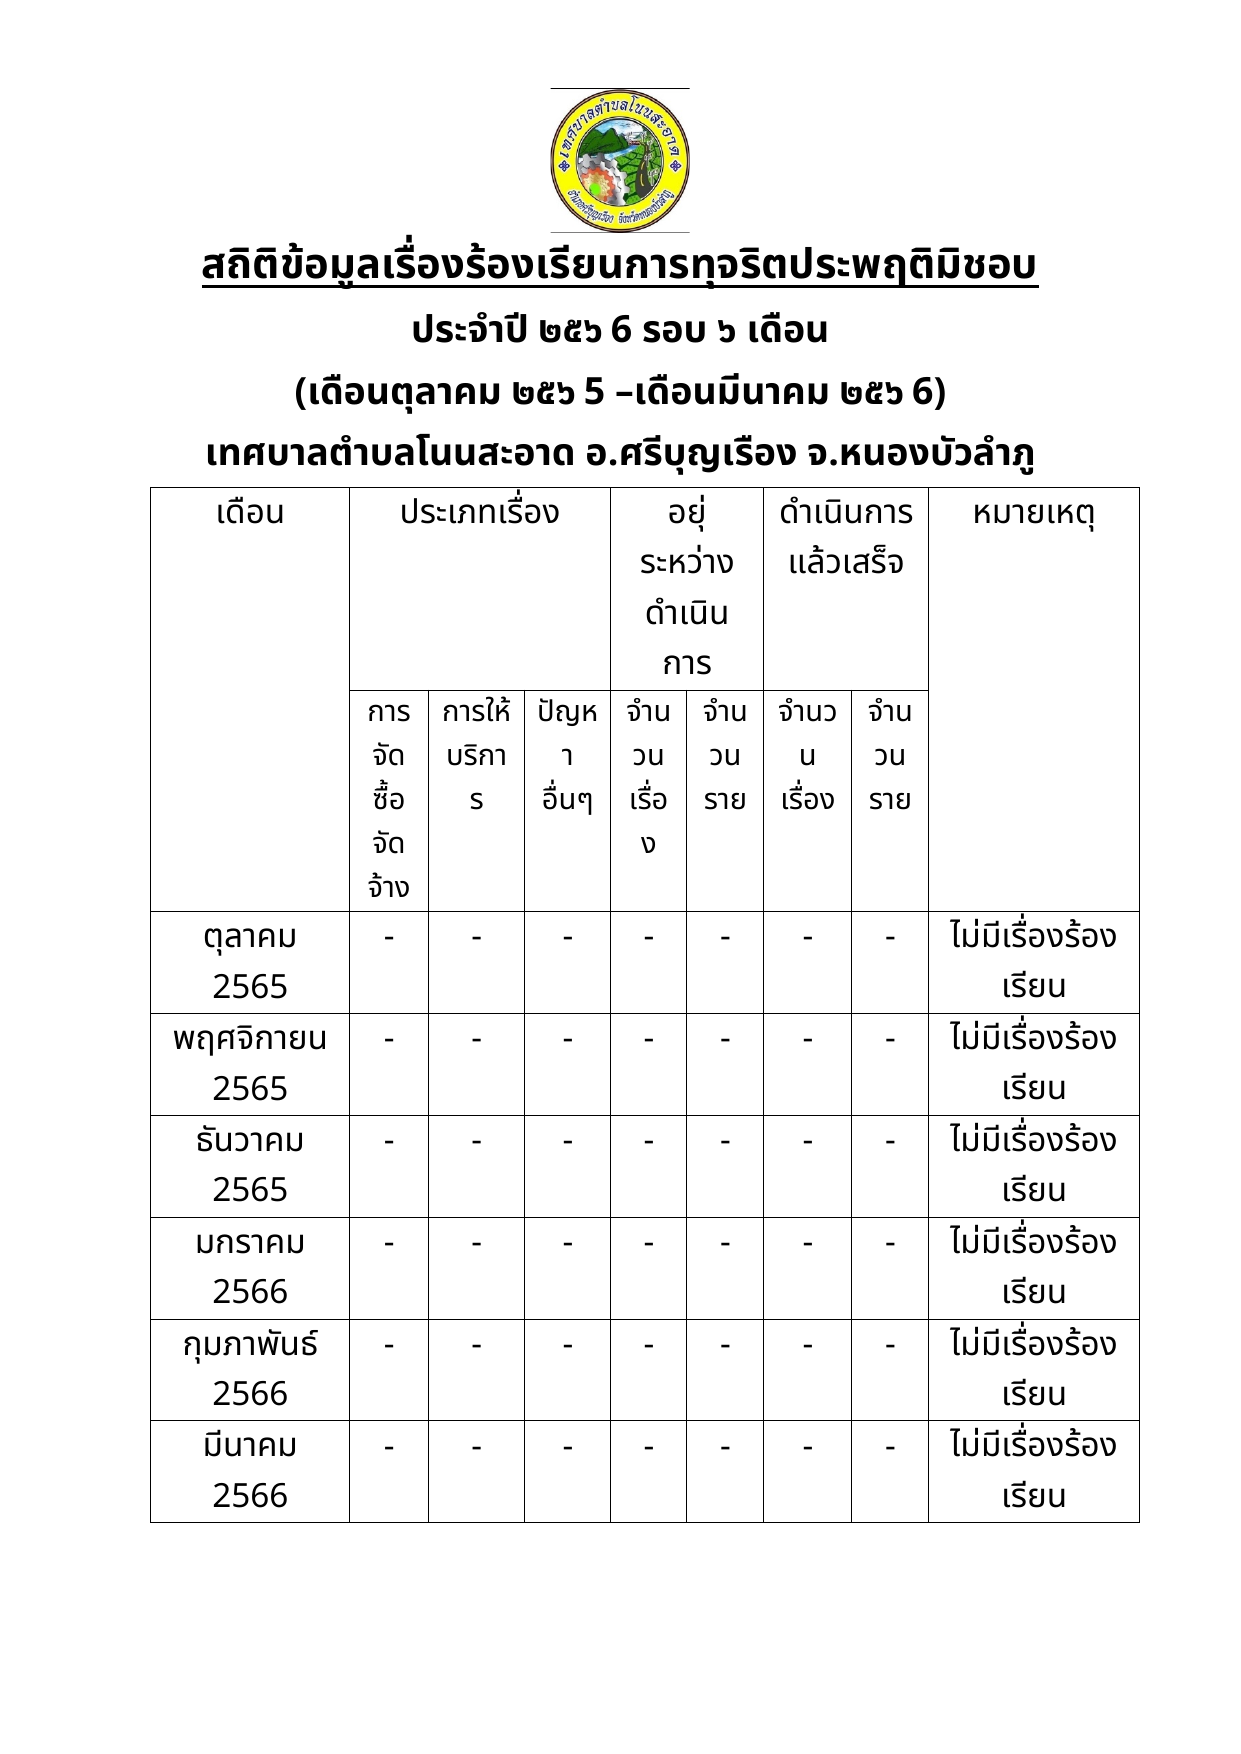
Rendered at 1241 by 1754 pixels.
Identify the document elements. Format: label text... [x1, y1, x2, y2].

table_cell - [429, 1320, 524, 1420]
table_cell - [764, 1421, 851, 1522]
table_cell - [852, 1116, 928, 1217]
table_header หมายเหตุ [929, 488, 1139, 911]
picture [550, 88, 690, 233]
table_cell จำนวนเรื่อง [611, 691, 686, 911]
table_header ดำเนินการแล้วเสร็จ [764, 488, 928, 689]
table_cell - [525, 1116, 610, 1217]
text สถิติข้อมูลเรื่องร้องเรียนการทุจริตประพฤติมิชอบ [150, 234, 1090, 297]
table_cell - [429, 912, 524, 1013]
table_cell มีนาคม 2566 [151, 1421, 349, 1522]
table_cell จำนวนเรื่อง [764, 691, 851, 911]
table_cell - [525, 1014, 610, 1115]
table_cell - [852, 1218, 928, 1318]
table_cell - [611, 1421, 686, 1522]
table_cell - [687, 1320, 763, 1420]
text (เดือนตุลาคม ๒๕๖5 –เดือนมีนาคม ๒๕๖6) [150, 364, 1090, 421]
table_cell - [350, 1116, 428, 1217]
table_cell - [429, 1116, 524, 1217]
table_cell ไม่มีเรื่องร้องเรียน [929, 912, 1139, 1013]
table_cell - [764, 1014, 851, 1115]
table_cell - [611, 912, 686, 1013]
table_cell ไม่มีเรื่องร้องเรียน [929, 1320, 1139, 1420]
table_cell - [764, 1218, 851, 1318]
table_cell - [611, 1116, 686, 1217]
table_cell - [350, 1421, 428, 1522]
table_cell ธันวาคม 2565 [151, 1116, 349, 1217]
table_cell - [852, 1421, 928, 1522]
table_cell - [764, 1320, 851, 1420]
table_cell - [611, 1320, 686, 1420]
table_cell - [350, 1218, 428, 1318]
table_cell - [611, 1014, 686, 1115]
table_cell - [429, 1014, 524, 1115]
table_cell - [525, 1421, 610, 1522]
table_cell - [687, 1116, 763, 1217]
table_cell ตุลาคม 2565 [151, 912, 349, 1013]
table_cell - [852, 1014, 928, 1115]
table_cell - [764, 1116, 851, 1217]
table_cell จำนวนราย [852, 691, 928, 911]
table_cell - [429, 1218, 524, 1318]
table_cell - [852, 912, 928, 1013]
table_cell - [350, 1014, 428, 1115]
table_cell - [687, 912, 763, 1013]
table_cell - [525, 912, 610, 1013]
table_cell พฤศจิกายน 2565 [151, 1014, 349, 1115]
table_cell การให้บริการ [429, 691, 524, 911]
table_cell - [611, 1218, 686, 1318]
table_cell มกราคม 2566 [151, 1218, 349, 1318]
table_cell - [687, 1421, 763, 1522]
table_cell กุมภาพันธ์ 2566 [151, 1320, 349, 1420]
table_cell - [764, 912, 851, 1013]
table_cell ไม่มีเรื่องร้องเรียน [929, 1218, 1139, 1318]
table_cell - [350, 1320, 428, 1420]
table_cell การจัดซื้อจัดจ้าง [350, 691, 428, 911]
table_header ประเภทเรื่อง [350, 488, 610, 689]
table_header อยุ่ระหว่างดำเนินการ [611, 488, 763, 689]
table_cell จำนวนราย [687, 691, 763, 911]
table_cell - [350, 912, 428, 1013]
text ประจำปี ๒๕๖6 รอบ ๖ เดือน [150, 302, 1090, 359]
table_cell ไม่มีเรื่องร้องเรียน [929, 1116, 1139, 1217]
table_cell - [429, 1421, 524, 1522]
table_cell ไม่มีเรื่องร้องเรียน [929, 1421, 1139, 1522]
table_cell - [852, 1320, 928, 1420]
table_cell - [525, 1320, 610, 1420]
table_cell - [525, 1218, 610, 1318]
text เทศบาลตำบลโนนสะอาด อ.ศรีบุญเรือง จ.หนองบัวลำภู [150, 425, 1090, 482]
table_cell - [687, 1218, 763, 1318]
table_cell - [687, 1014, 763, 1115]
table_header เดือน [151, 488, 349, 911]
table_cell ปัญหาอื่นๆ [525, 691, 610, 911]
table_cell ไม่มีเรื่องร้องเรียน [929, 1014, 1139, 1115]
